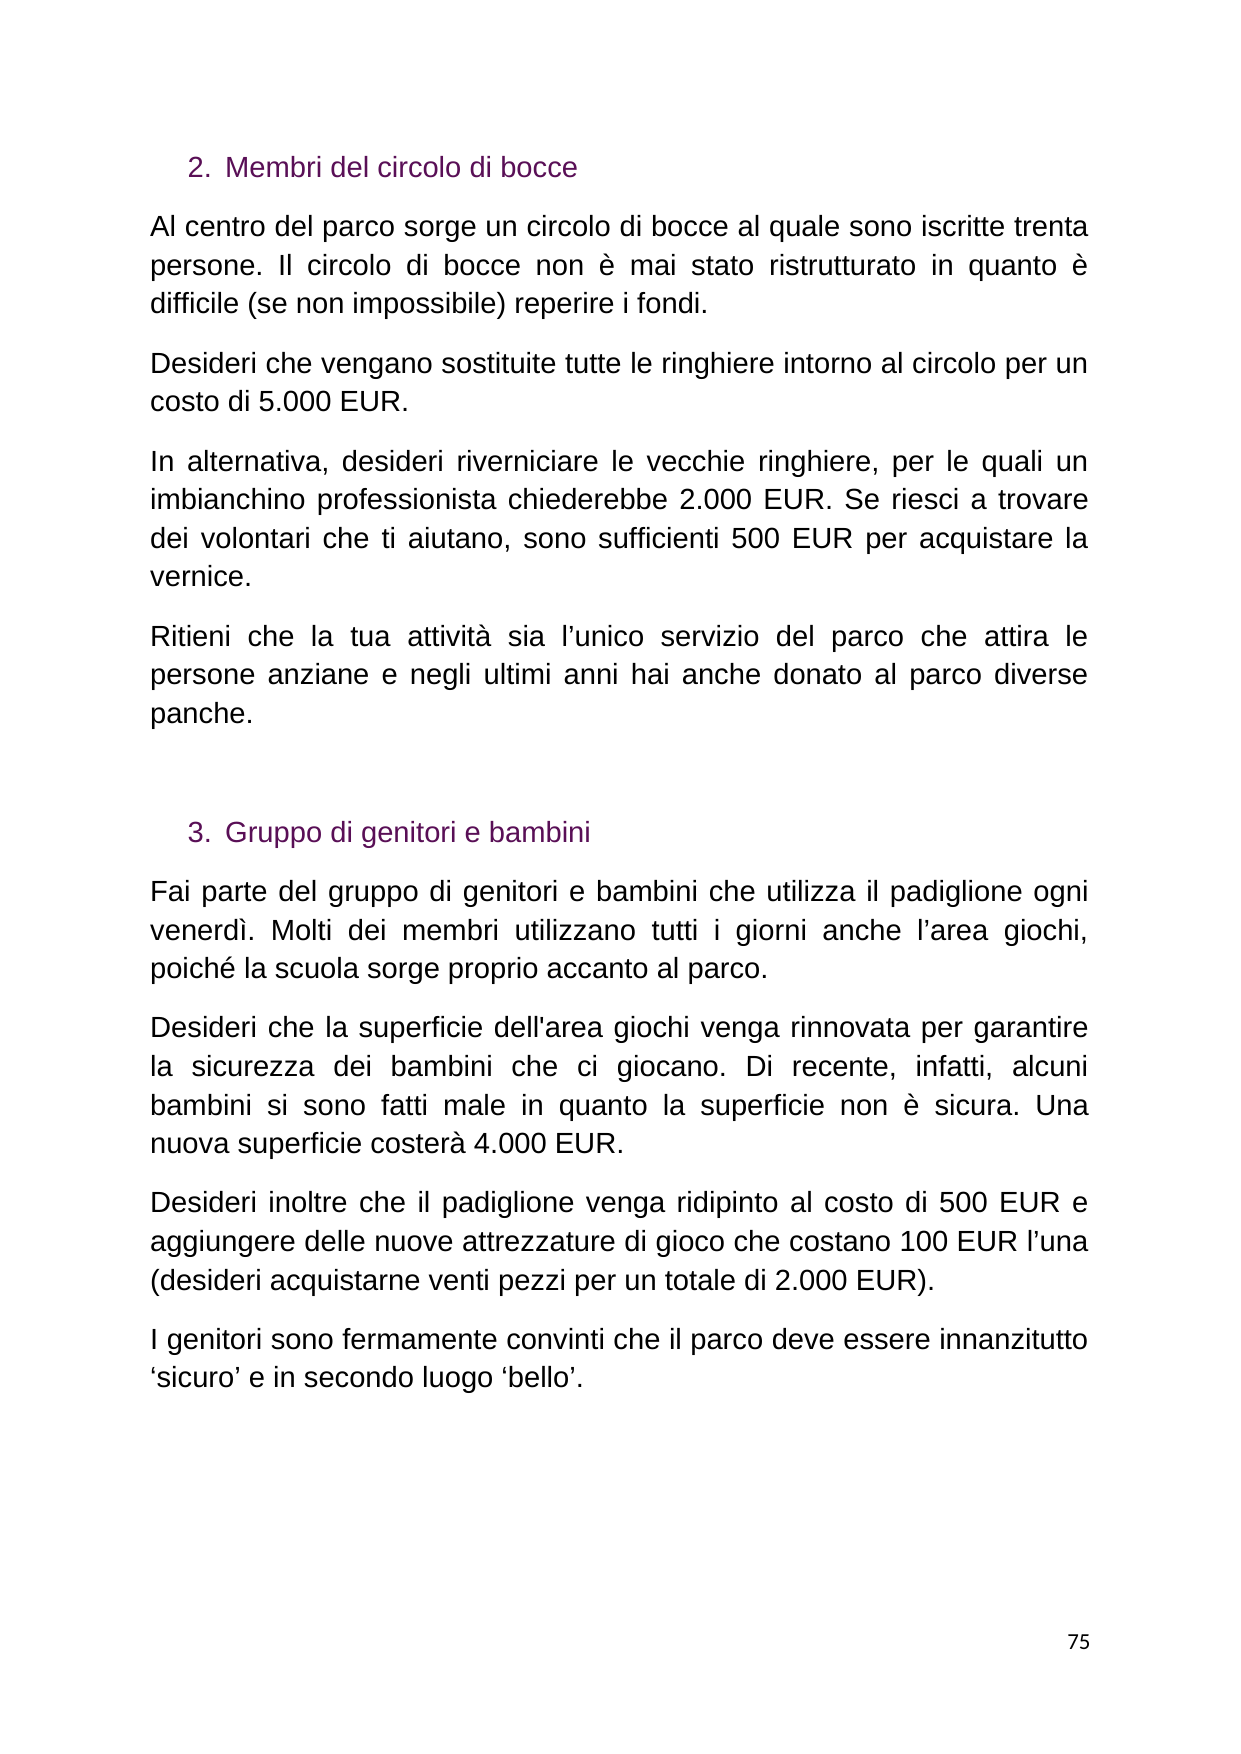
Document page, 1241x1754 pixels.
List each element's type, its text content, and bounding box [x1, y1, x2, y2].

text Al centro del parco sorge un circolo di bocce al quale sono iscritte trenta persone. Il circolo di bocce non è mai stato ristrutturato in quanto è difficile (se non impossibile) reperire i fondi. [150, 209, 1090, 320]
text Fai parte del gruppo di genitori e bambini che utilizza il padiglione ogni venerdì. Molti dei membri utilizzano tutti i giorni anche l’area giochi, poiché la scuola sorge proprio accanto al parco. [150, 874, 1090, 984]
text Desideri inoltre che il padiglione venga ridipinto al costo di 500 EUR e aggiungere delle nuove attrezzature di gioco che costano 100 EUR l’una (desideri acquistarne venti pezzi per un totale di 2.000 EUR). [150, 1185, 1090, 1296]
text Ritieni che la tua attività sia l’unico servizio del parco che attira le persone anziane e negli ultimi anni hai anche donato al parco diverse panche. [150, 619, 1090, 729]
text Desideri che la superficie dell'area giochi venga rinnovata per garantire la sicurezza dei bambini che ci giocano. Di recente, infatti, alcuni bambini si sono fatti male in quanto la superficie non è sicura. Una nuova superficie costerà 4.000 EUR. [150, 1010, 1090, 1159]
list Gruppo di genitori e bambini [187, 814, 1090, 848]
text I genitori sono fermamente convinti che il parco deve essere innanzitutto ‘sicuro’ e in secondo luogo ‘bello’. [150, 1322, 1090, 1394]
list Membri del circolo di bocce [187, 150, 1090, 183]
text Desideri che vengano sostituite tutte le ringhiere intorno al circolo per un costo di 5.000 EUR. [150, 346, 1090, 418]
text In alternativa, desideri riverniciare le vecchie ringhiere, per le quali un imbianchino professionista chiederebbe 2.000 EUR. Se riesci a trovare dei volontari che ti aiutano, sono sufficienti 500 EUR per acquistare la vernice. [150, 444, 1090, 593]
